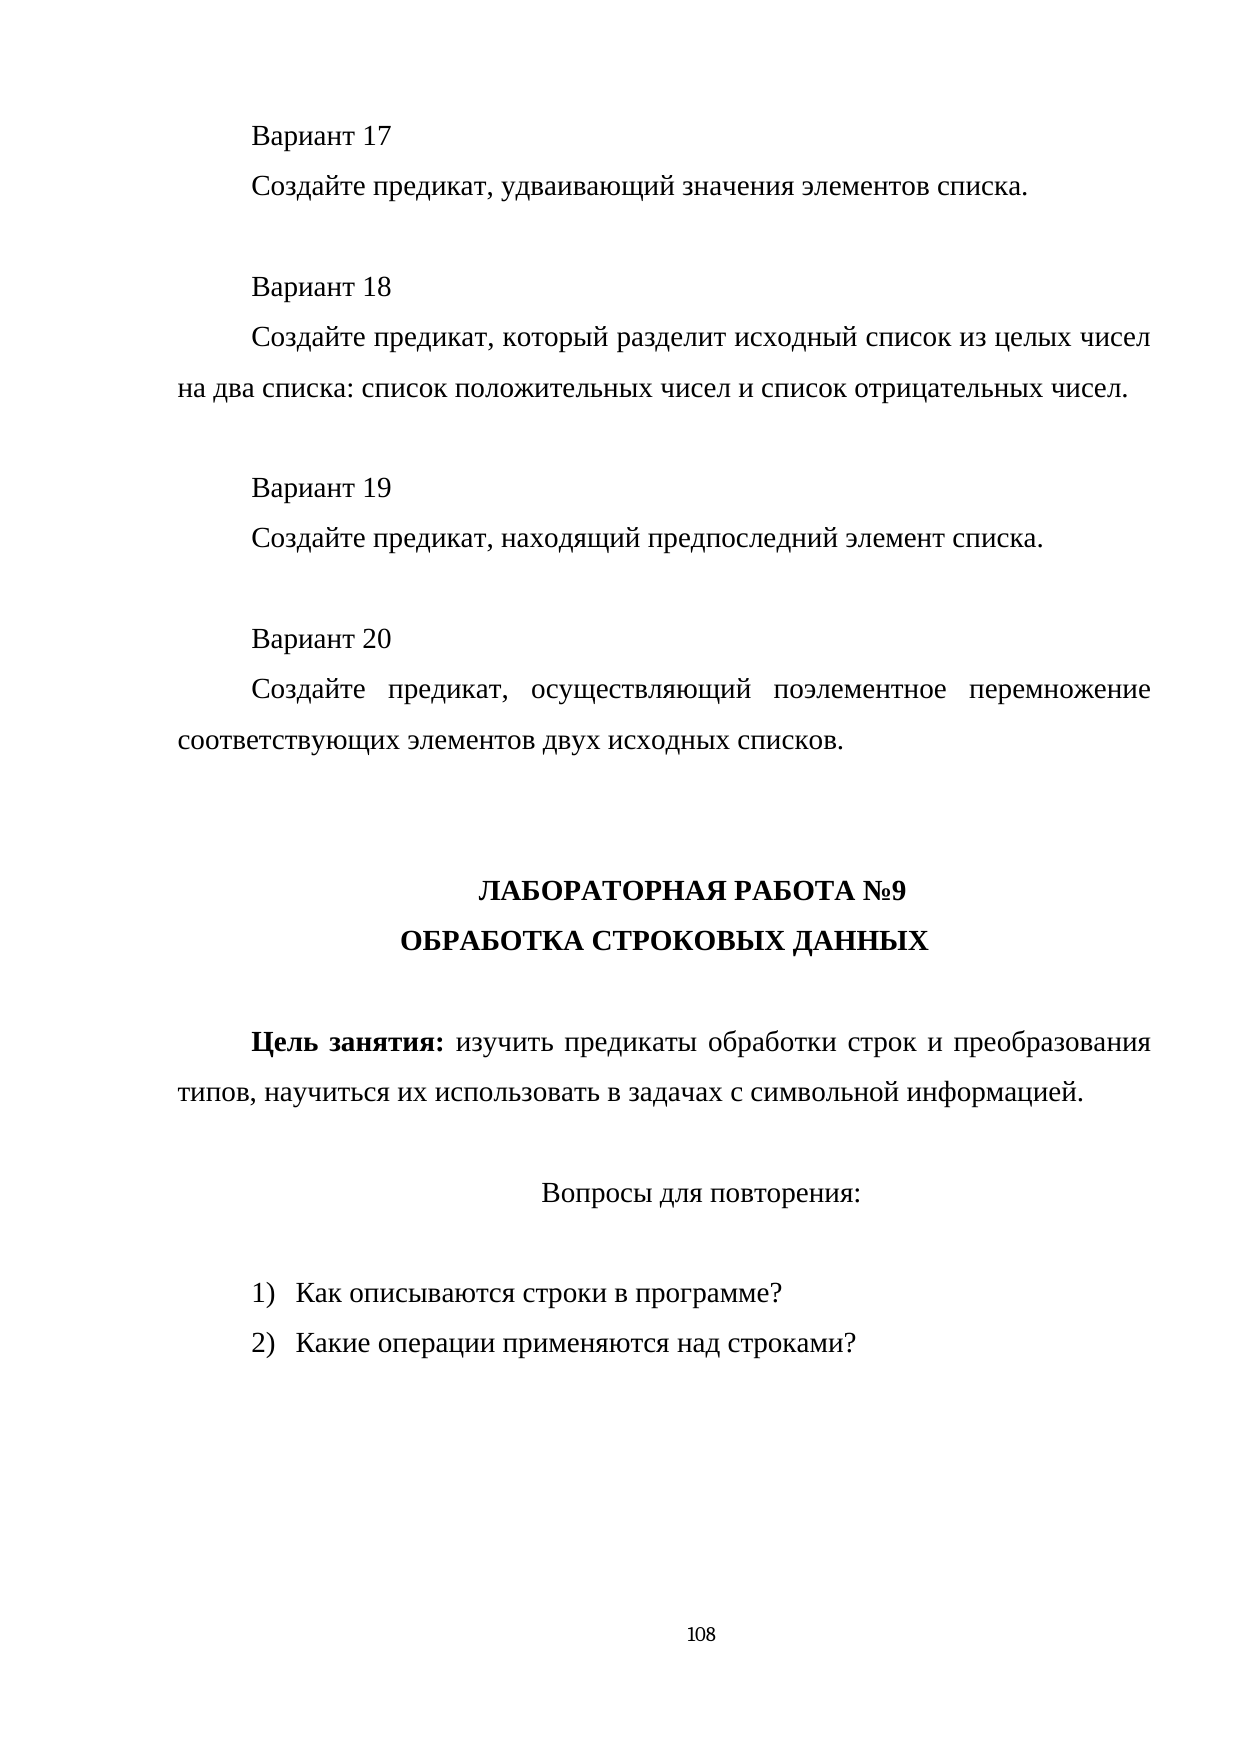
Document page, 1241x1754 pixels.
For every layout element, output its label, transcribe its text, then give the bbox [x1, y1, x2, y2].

text Создайте предикат, который разделит исходный список из целых чисел на два списка: список положительных чисел и список отрицательных чисел. [177, 319, 1152, 403]
subtitle Лабораторная работа №9 Обработка строковых данных [177, 873, 1152, 957]
text Создайте предикат, осуществляющий поэлементное перемножение соответствующих элементов двух исходных списков. [177, 672, 1152, 755]
text Вариант 17 [177, 118, 1152, 152]
list Как описываются строки в программе? [251, 1275, 1152, 1309]
text Создайте предикат, находящий предпоследний элемент списка. [177, 521, 1152, 554]
list Какие операции применяются над строками? [251, 1326, 1152, 1359]
text Вариант 19 [177, 470, 1152, 504]
text Вариант 18 [177, 269, 1152, 303]
text Создайте предикат, удваивающий значения элементов списка. [177, 168, 1152, 202]
text Цель занятия: изучить предикаты обработки строк и преобразования типов, научиться их использовать в задачах с символьной информацией. [177, 1024, 1152, 1108]
text Вариант 20 [177, 621, 1152, 655]
text Вопросы для повторения: [177, 1175, 1152, 1208]
